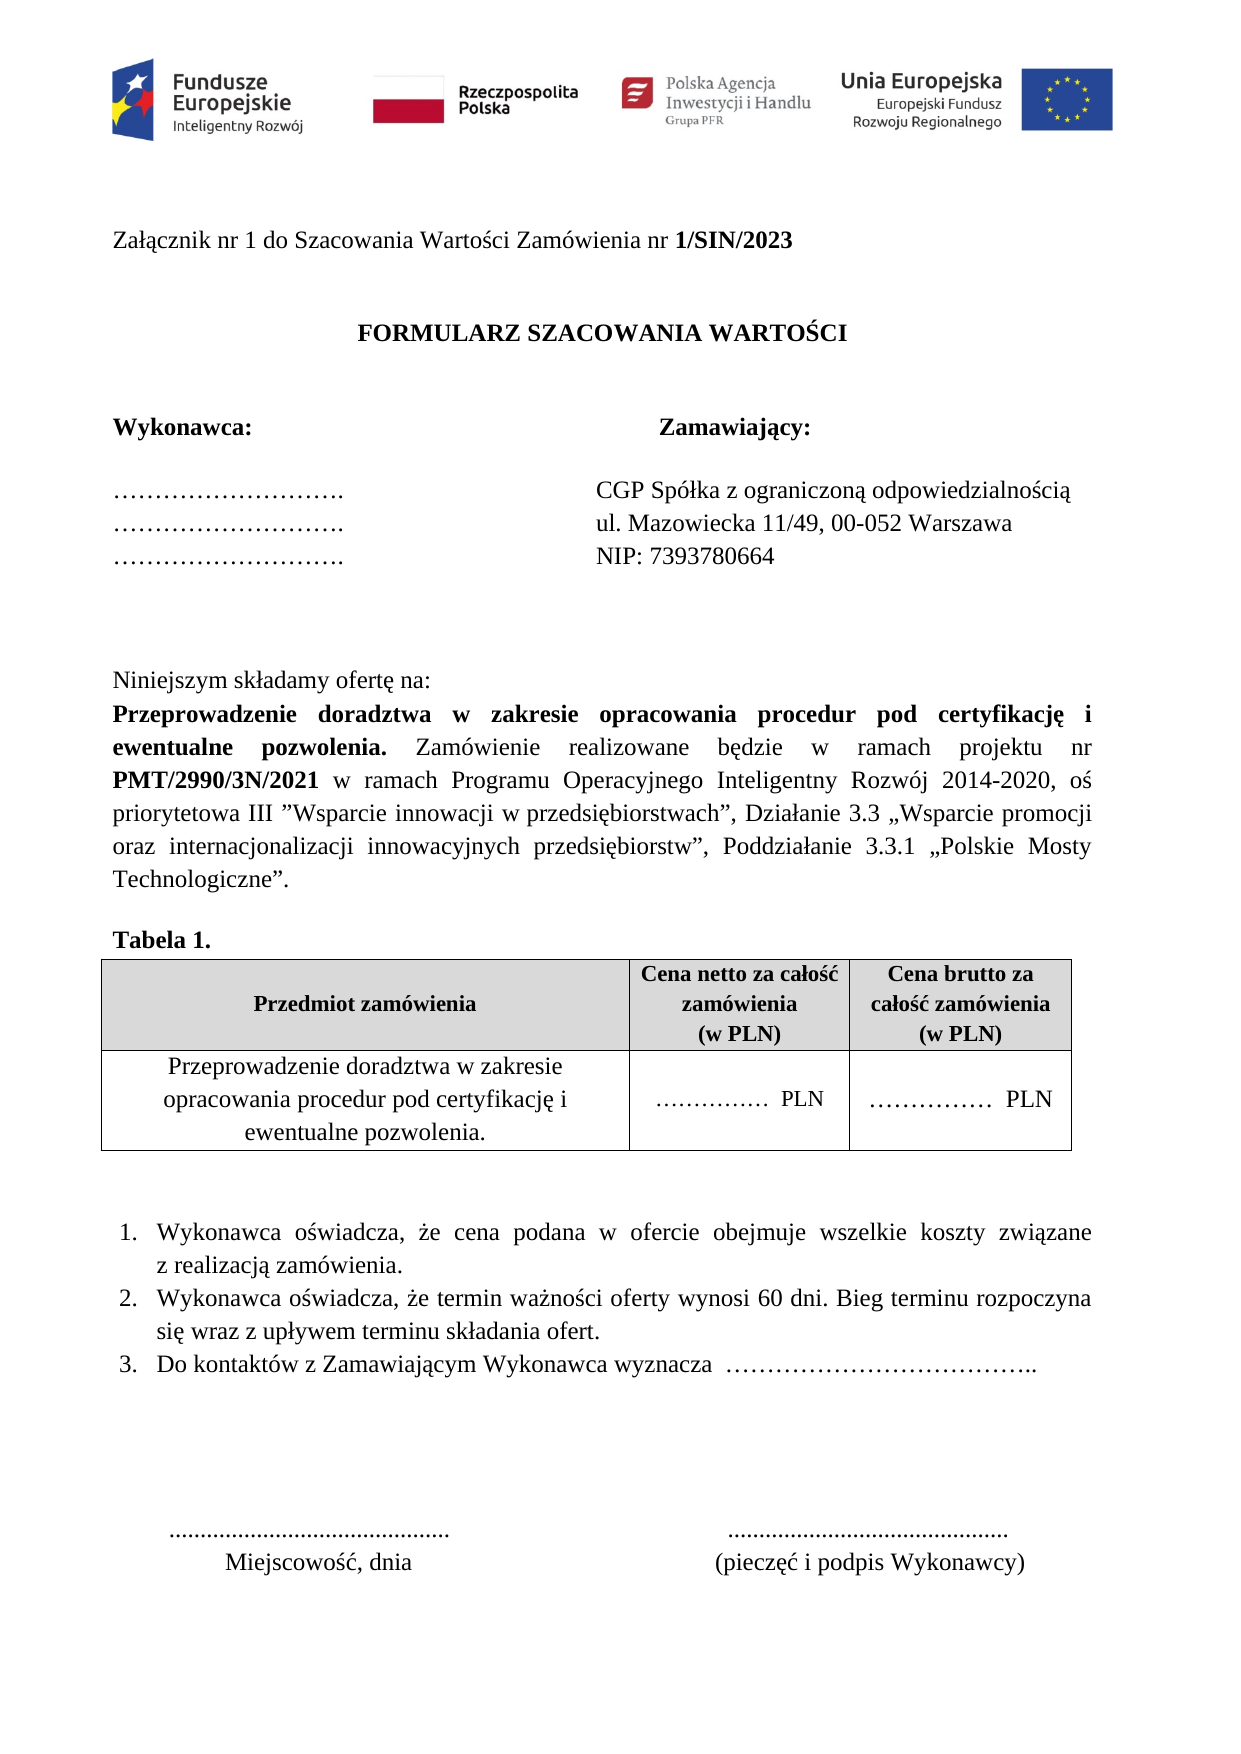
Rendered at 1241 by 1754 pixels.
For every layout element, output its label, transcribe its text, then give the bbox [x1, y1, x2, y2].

table_header Cena netto za całość zamówienia (w PLN) [630, 960, 849, 1050]
list Wykonawca oświadcza, że cena podana w ofercie obejmuje wszelkie koszty związane z realizacją zamówienia. [119, 1217, 1092, 1279]
table_cell …………… PLN [630, 1051, 849, 1150]
table_header Przedmiot zamówienia [102, 960, 629, 1050]
table_header Cena brutto za całość zamówienia (w PLN) [850, 960, 1071, 1050]
list Do kontaktów z Zamawiającym Wykonawca wyznacza ……………………………….. [119, 1349, 1092, 1378]
text Miejscowość, dnia (pieczęć i podpis Wykonawcy) [112, 1547, 1092, 1576]
text Wykonawca: Zamawiający: [112, 412, 1092, 441]
picture [112, 58, 1113, 141]
table_cell …………… PLN [850, 1051, 1071, 1150]
text ............................................. ............................................. [112, 1514, 1092, 1543]
text Przeprowadzenie doradztwa w zakresie opracowania procedur pod certyfikację i ewentualne pozwolenia. Zamówienie realizowane będzie w ramach projektu nr PMT/2990/3N/2021 w ramach Programu Operacyjnego Inteligentny Rozwój 2014-2020, oś priorytetowa III ”Wsparcie innowacji w przedsiębiorstwach”, Działanie 3.3 „Wsparcie promocji oraz internacjonalizacji innowacyjnych przedsiębiorstw”, Poddziałanie 3.3.1 „Polskie Mosty Technologiczne”. [112, 699, 1092, 892]
text FORMULARZ SZACOWANIA WARTOŚCI [112, 318, 1092, 347]
list Wykonawca oświadcza, że termin ważności oferty wynosi 60 dni. Bieg terminu rozpoczyna się wraz z upływem terminu składania ofert. [119, 1283, 1092, 1345]
text Załącznik nr 1 do Szacowania Wartości Zamówienia nr 1/SIN/2023 [112, 225, 1092, 254]
text Tabela 1. [112, 926, 1092, 954]
text Niniejszym składamy ofertę na: [112, 666, 1092, 694]
table_header ………………………. ………………………. ………………………. [101, 475, 584, 574]
table_cell Przeprowadzenie doradztwa w zakresie opracowania procedur pod certyfikację i ewentualne pozwolenia. [102, 1051, 629, 1150]
table_header CGP Spółka z ograniczoną odpowiedzialnością ul. Mazowiecka 11/49, 00-052 Warszawa NIP: 7393780664 [585, 475, 1096, 574]
